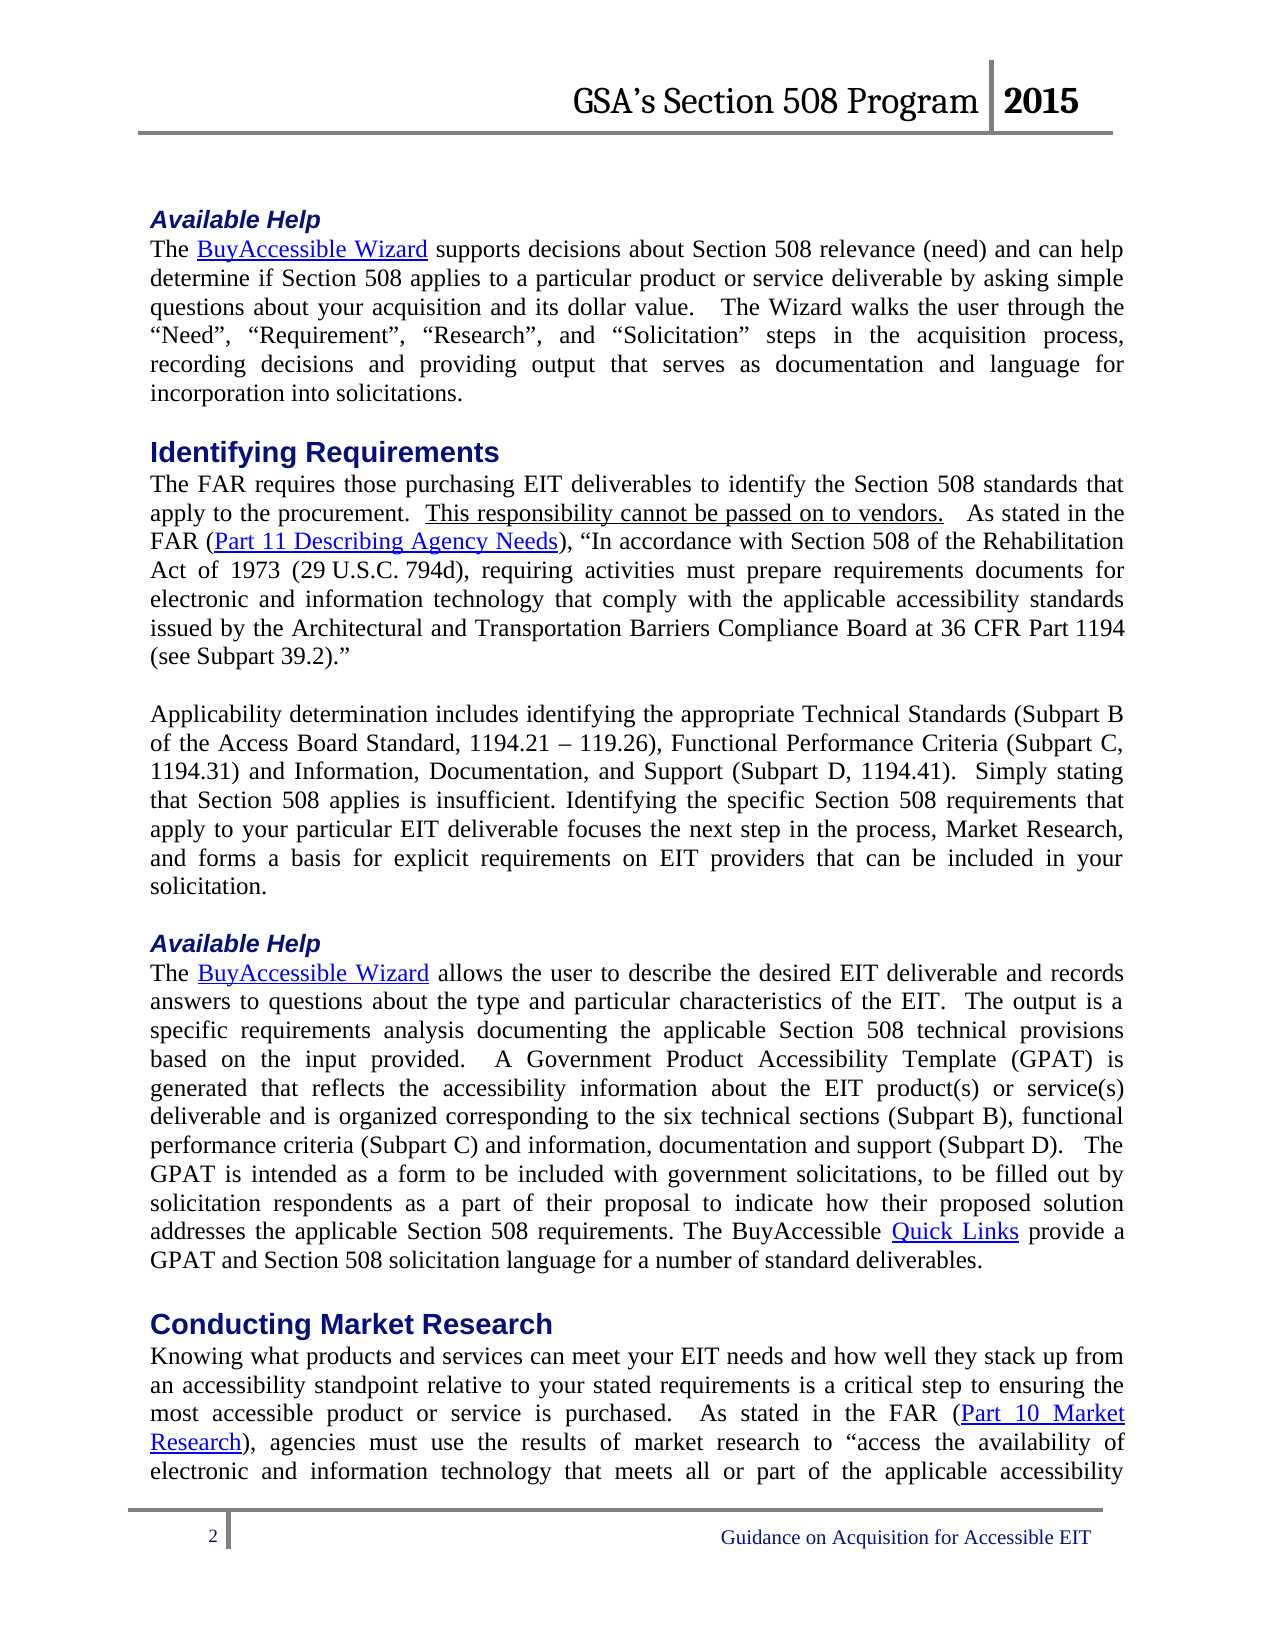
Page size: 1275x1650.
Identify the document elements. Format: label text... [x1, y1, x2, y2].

subtitle Available Help [150, 205, 1125, 234]
text Applicability determination includes identifying the appropriate Technical Standards (Subpart B of the Access Board Standard, 1194.21 – 119.26), Functional Performance Criteria (Subpart C, 1194.31) and Information, Documentation, and Support (Subpart D, 1194.41). Simply stating that Section 508 applies is insufficient. Identifying the specific Section 508 requirements that apply to your particular EIT deliverable focuses the next step in the process, Market Research, and forms a basis for explicit requirements on EIT providers that can be included in your solicitation. [150, 699, 1125, 900]
text The BuyAccessible Wizard supports decisions about Section 508 relevance (need) and can help determine if Section 508 applies to a particular product or service deliverable by asking simple questions about your acquisition and its dollar value. The Wizard walks the user through the “Need”, “Requirement”, “Research”, and “Solicitation” steps in the acquisition process, recording decisions and providing output that serves as documentation and language for incorporation into solicitations. [150, 234, 1125, 407]
subtitle Identifying Requirements [150, 435, 1125, 469]
text The BuyAccessible Wizard allows the user to describe the desired EIT deliverable and records answers to questions about the type and particular characteristics of the EIT. The output is a specific requirements analysis documenting the applicable Section 508 technical provisions based on the input provided. A Government Product Accessibility Template (GPAT) is generated that reflects the accessibility information about the EIT product(s) or service(s) deliverable and is organized corresponding to the six technical sections (Subpart B), functional performance criteria (Subpart C) and information, documentation and support (Subpart D). The GPAT is intended as a form to be included with government solicitations, to be filled out by solicitation respondents as a part of their proposal to indicate how their proposed solution addresses the applicable Section 508 requirements. The BuyAccessible Quick Links provide a GPAT and Section 508 solicitation language for a number of standard deliverables. [150, 958, 1125, 1274]
subtitle Available Help [150, 929, 1125, 958]
text The FAR requires those purchasing EIT deliverables to identify the Section 508 standards that apply to the procurement. This responsibility cannot be passed on to vendors. As stated in the FAR (Part 11 Describing Agency Needs), “In accordance with Section 508 of the Rehabilitation Act of 1973 (29 U.S.C. 794d), requiring activities must prepare requirements documents for electronic and information technology that comply with the applicable accessibility standards issued by the Architectural and Transportation Barriers Compliance Board at 36 CFR Part 1194 (see Subpart 39.2).” [150, 469, 1125, 670]
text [150, 1341, 1125, 1485]
subtitle Conducting Market Research [150, 1307, 1125, 1341]
